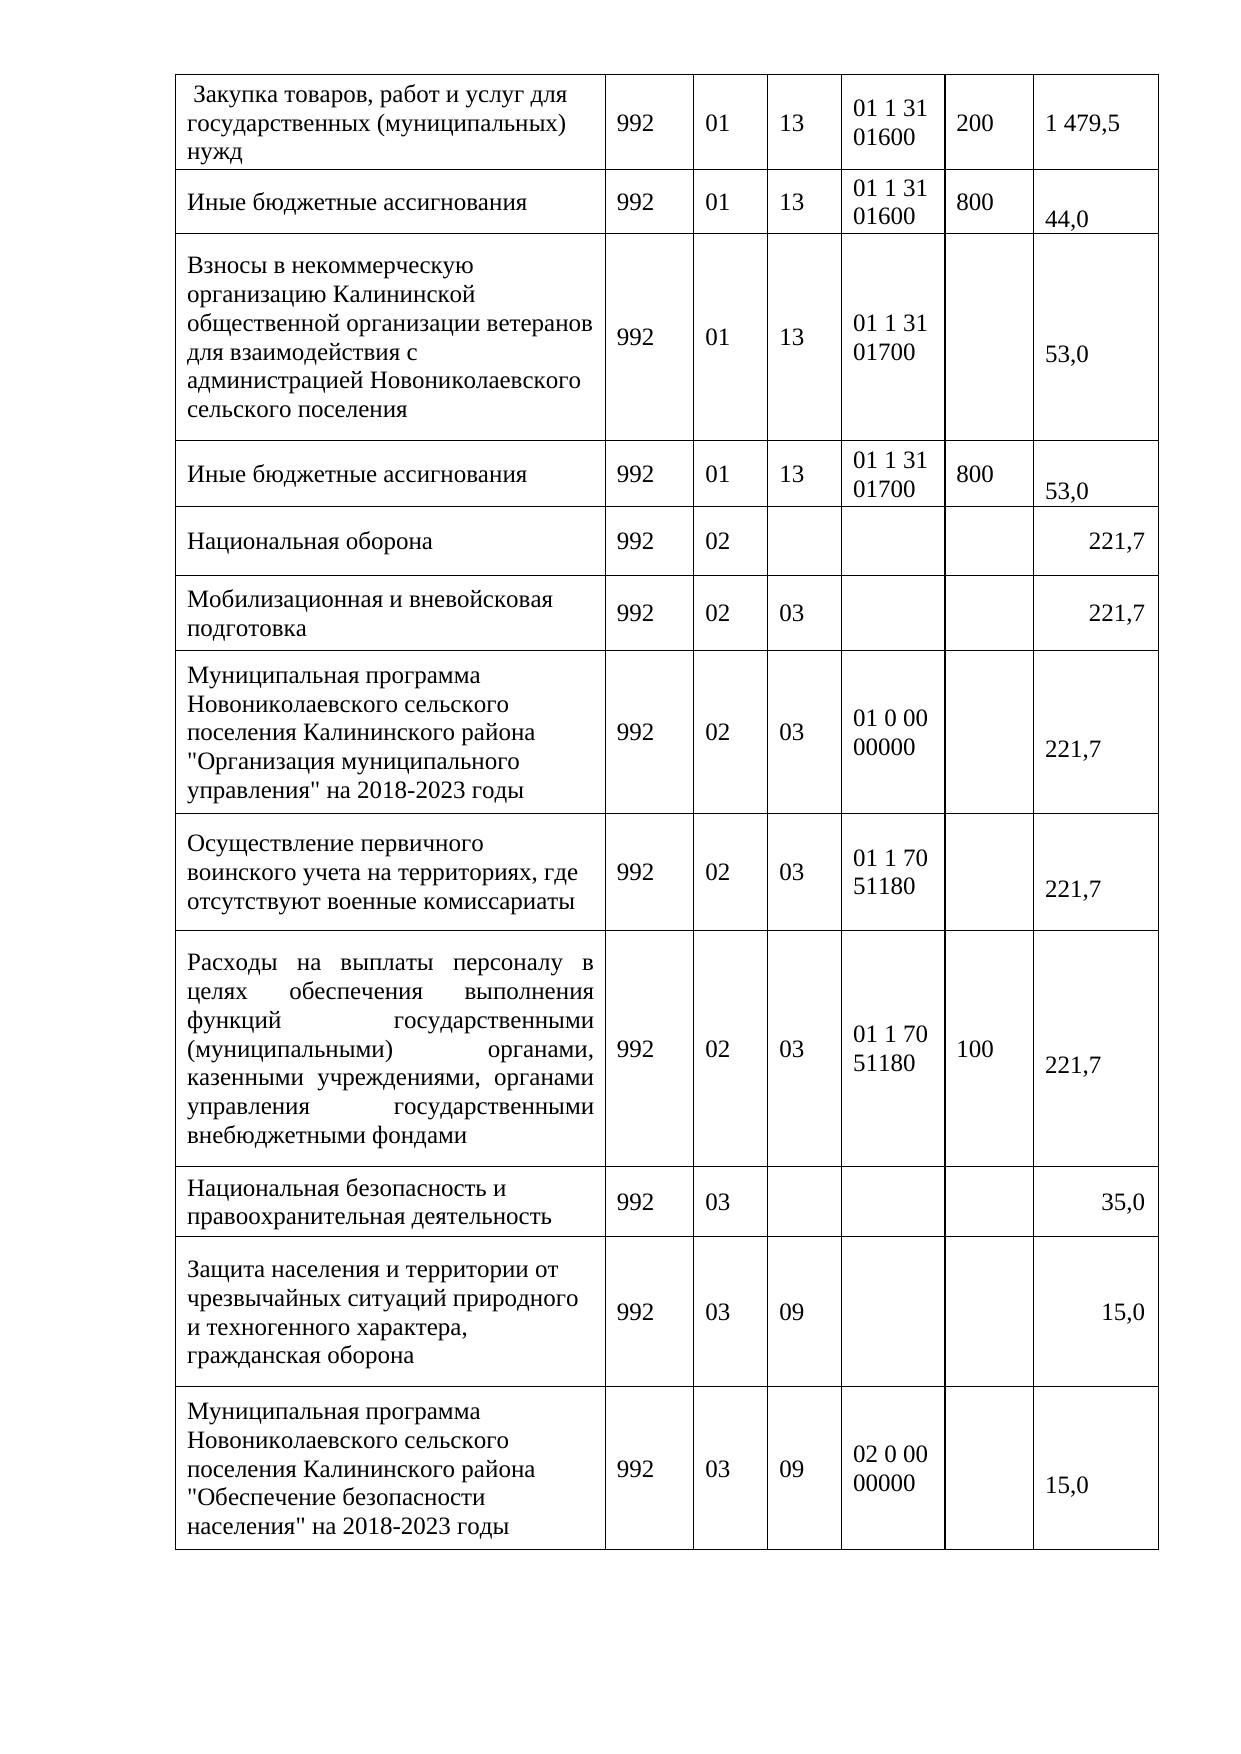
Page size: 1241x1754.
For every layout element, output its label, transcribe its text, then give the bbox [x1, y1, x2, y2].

table_cell Муниципальная программа Новониколаевского сельского поселения Калининского района "Организация муниципального управления" на 2018-2023 годы [176, 651, 605, 812]
table_cell 992 [606, 1237, 693, 1386]
table_cell 03 [694, 1167, 767, 1236]
table_cell Осуществление первичного воинского учета на территориях, где отсутствуют военные комиссариаты [176, 814, 605, 929]
table_cell 01 1 70 51180 [842, 814, 944, 929]
table_cell 992 [606, 441, 693, 506]
table_cell 01 1 31 01600 [842, 170, 944, 232]
table_cell [842, 1237, 944, 1386]
table_cell 01 1 31 01700 [842, 441, 944, 506]
table_cell [946, 1237, 1033, 1386]
table_cell [946, 507, 1033, 575]
table_cell 992 [606, 1387, 693, 1549]
table_cell 992 [606, 931, 693, 1166]
table_cell 01 1 70 51180 [842, 931, 944, 1166]
table_cell [768, 507, 841, 575]
table_cell 15,0 [1034, 1237, 1158, 1386]
table_cell [946, 814, 1033, 929]
table_cell 01 [694, 234, 767, 440]
table_cell 35,0 [1034, 1167, 1158, 1236]
table_cell Национальная оборона [176, 507, 605, 575]
table_cell 221,7 [1034, 576, 1158, 650]
table_cell 1 479,5 [1034, 75, 1158, 169]
table_cell 13 [768, 75, 841, 169]
table_cell 992 [606, 651, 693, 812]
table_cell [946, 234, 1033, 440]
table_cell 01 1 31 01600 [842, 75, 944, 169]
table_cell Защита населения и территории от чрезвычайных ситуаций природного и техногенного характера, гражданская оборона [176, 1237, 605, 1386]
table_cell 02 [694, 931, 767, 1166]
table_cell 03 [768, 814, 841, 929]
table_cell 03 [768, 576, 841, 650]
table_cell 992 [606, 576, 693, 650]
table_cell 221,7 [1034, 814, 1158, 929]
table_cell 992 [606, 75, 693, 169]
table_cell 02 [694, 576, 767, 650]
table_cell 13 [768, 170, 841, 232]
table_cell 02 [694, 651, 767, 812]
table_cell 13 [768, 234, 841, 440]
table_cell [946, 1167, 1033, 1236]
table_cell [842, 507, 944, 575]
table_cell [842, 1167, 944, 1236]
table_cell 992 [606, 1167, 693, 1236]
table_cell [176, 75, 605, 169]
table_cell 800 [946, 441, 1033, 506]
table_cell Мобилизационная и вневойсковая подготовка [176, 576, 605, 650]
table_cell Взносы в некоммерческую организацию Калининской общественной организации ветеранов для взаимодействия с администрацией Новониколаевского сельского поселения [176, 234, 605, 440]
table_cell 09 [768, 1387, 841, 1549]
table_cell 03 [768, 651, 841, 812]
table_cell 02 [694, 814, 767, 929]
table_cell [842, 576, 944, 650]
table_cell 01 [694, 441, 767, 506]
table_cell 200 [946, 75, 1033, 169]
table_cell [946, 576, 1033, 650]
table_cell 01 0 00 00000 [842, 651, 944, 812]
table_cell 03 [694, 1237, 767, 1386]
table_cell 15,0 [1034, 1387, 1158, 1549]
table_cell Муниципальная программа Новониколаевского сельского поселения Калининского района "Обеспечение безопасности населения" на 2018-2023 годы [176, 1387, 605, 1549]
table_cell 800 [946, 170, 1033, 232]
table_cell 992 [606, 814, 693, 929]
table_cell 992 [606, 170, 693, 232]
table_cell [946, 1387, 1033, 1549]
table_cell [768, 1167, 841, 1236]
table_cell 02 [694, 507, 767, 575]
table_cell 44,0 [1034, 170, 1158, 232]
table_cell 03 [694, 1387, 767, 1549]
table_cell 53,0 [1034, 234, 1158, 440]
table_cell 992 [606, 234, 693, 440]
table_cell 100 [946, 931, 1033, 1166]
table_cell 09 [768, 1237, 841, 1386]
table_cell Иные бюджетные ассигнования [176, 170, 605, 232]
table_cell 221,7 [1034, 931, 1158, 1166]
table_cell 01 1 31 01700 [842, 234, 944, 440]
table_cell Иные бюджетные ассигнования [176, 441, 605, 506]
table_cell 221,7 [1034, 507, 1158, 575]
table_cell Национальная безопасность и правоохранительная деятельность [176, 1167, 605, 1236]
table_cell 221,7 [1034, 651, 1158, 812]
table_cell 01 [694, 170, 767, 232]
table_cell 02 0 00 00000 [842, 1387, 944, 1549]
table_cell 03 [768, 931, 841, 1166]
table_cell Расходы на выплаты персоналу в целях обеспечения выполнения функций государственными (муниципальными) органами, казенными учреждениями, органами управления государственными внебюджетными фондами [176, 931, 605, 1166]
table_cell 53,0 [1034, 441, 1158, 506]
table_cell 992 [606, 507, 693, 575]
table_cell [946, 651, 1033, 812]
table_cell 01 [694, 75, 767, 169]
table_cell 13 [768, 441, 841, 506]
